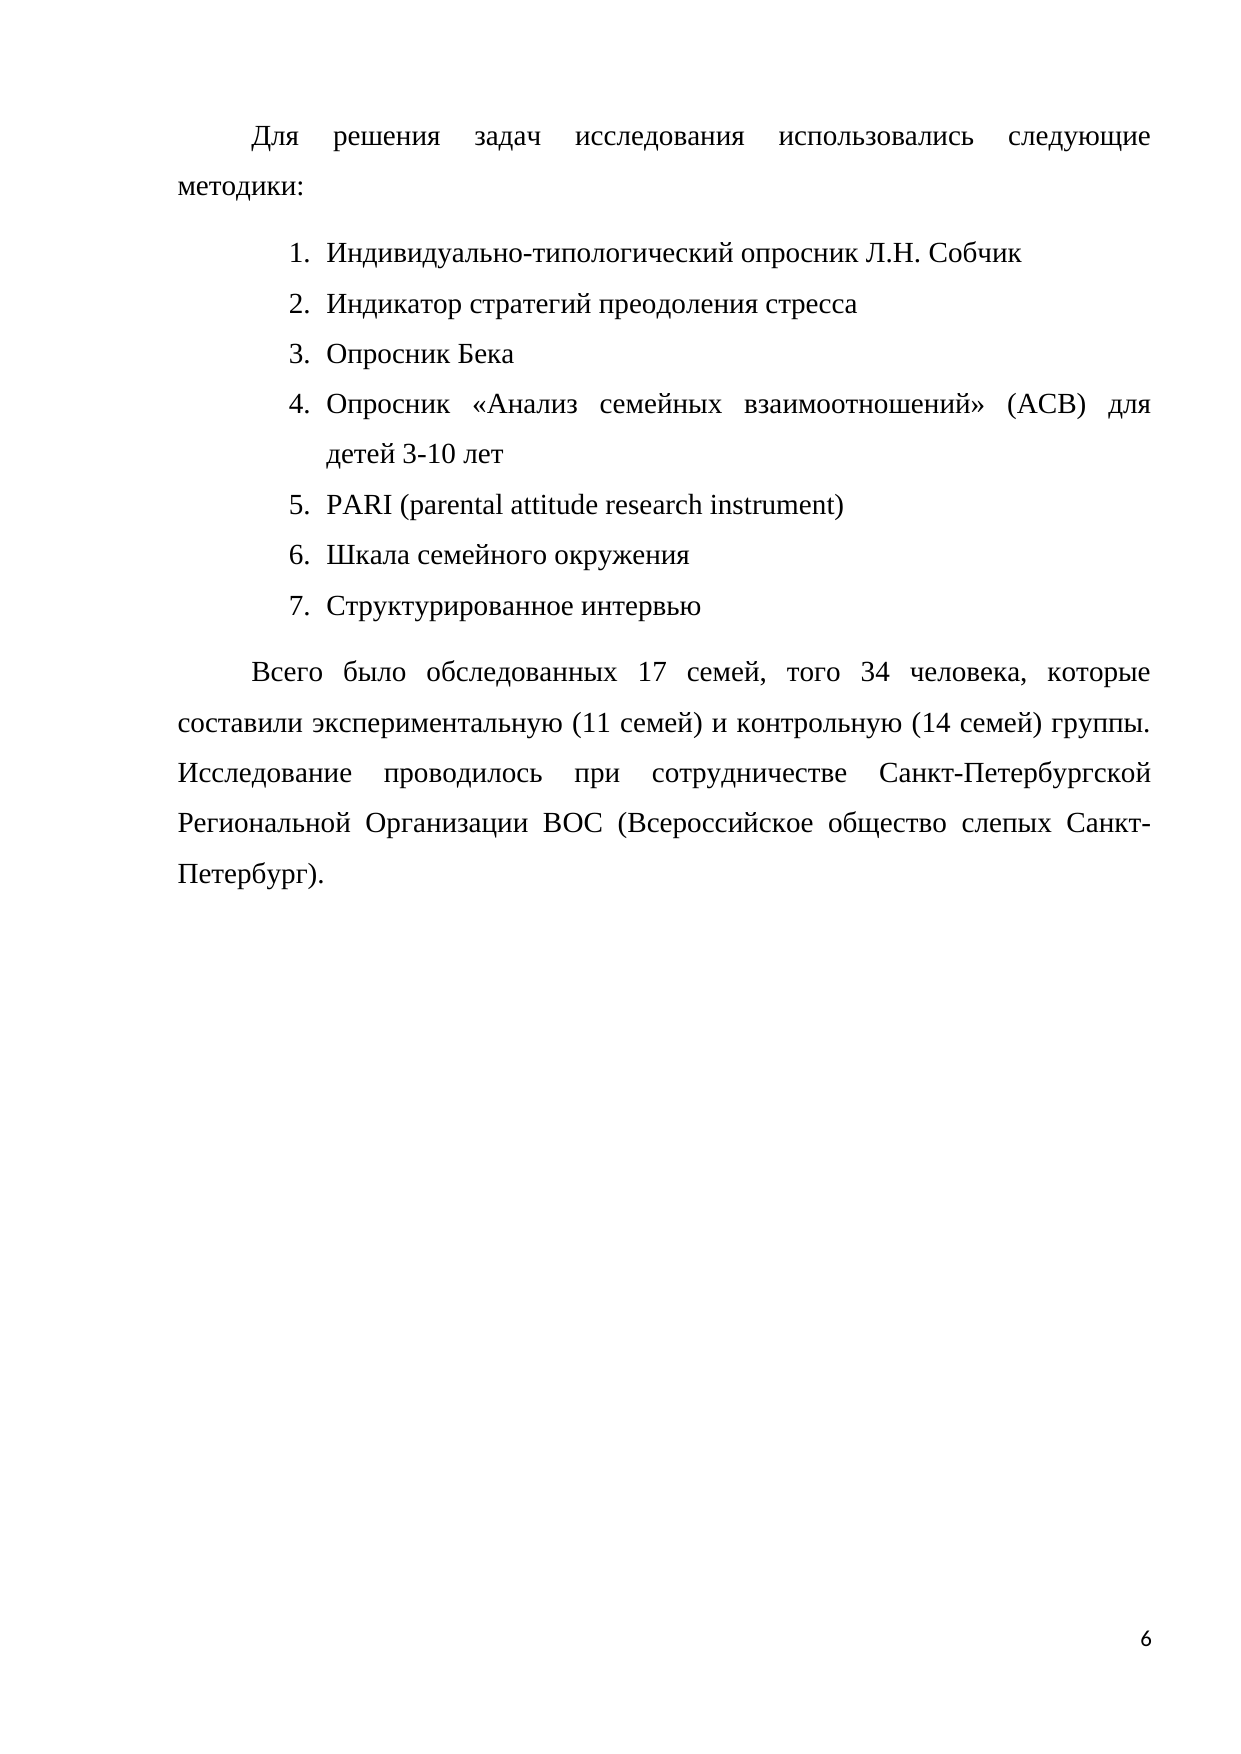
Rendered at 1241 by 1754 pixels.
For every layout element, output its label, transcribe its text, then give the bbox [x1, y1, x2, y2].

list Опросник «Анализ семейных взаимоотношений» (АСВ) для детей 3-10 лет [288, 386, 1152, 470]
text Всего было обследованных 17 семей, того 34 человека, которые составили экспериментальную (11 семей) и контрольную (14 семей) группы. Исследование проводилось при сотрудничестве Санкт-Петербургской Региональной Организации ВОС (Всероссийское общество слепых Санкт-Петербург). [177, 654, 1152, 889]
text Для решения задач исследования использовались следующие методики: [177, 118, 1152, 202]
list Индикатор стратегий преодоления стресса [288, 286, 1152, 319]
list Опросник Бека [288, 336, 1152, 369]
list Структурированное интервью [288, 588, 1152, 621]
list Шкала семейного окружения [288, 537, 1152, 571]
list PARI (parental attitude research instrument) [288, 487, 1152, 521]
list Индивидуально-типологический опросник Л.Н. Собчик [288, 235, 1152, 269]
